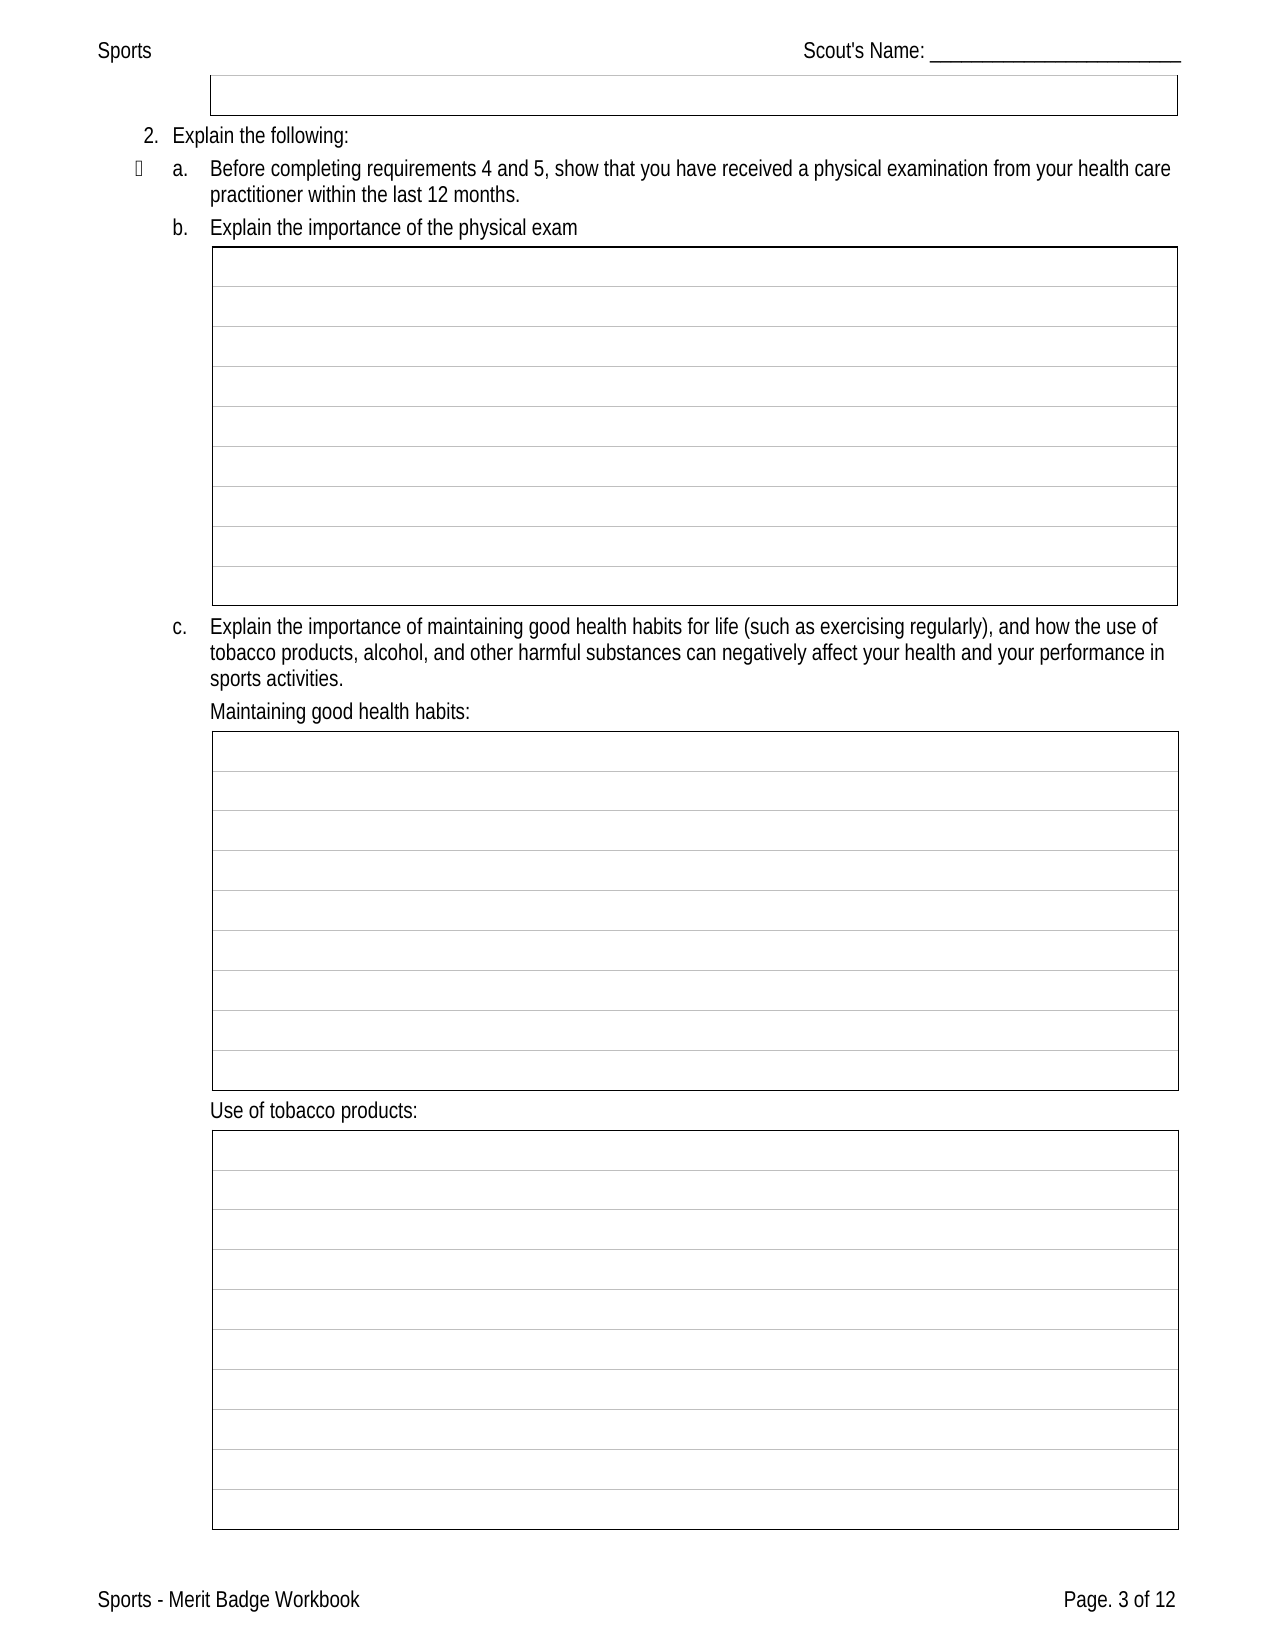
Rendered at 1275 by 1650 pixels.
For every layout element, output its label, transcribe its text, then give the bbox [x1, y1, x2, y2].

text Maintaining good health habits: [210, 698, 1177, 724]
table_cell [213, 1171, 1178, 1209]
table_cell [211, 76, 1177, 115]
table_cell [213, 811, 1178, 850]
table_cell [213, 447, 1177, 486]
text Use of tobacco products: [210, 1097, 1177, 1123]
table_cell [213, 1210, 1178, 1249]
table_cell [213, 1450, 1178, 1489]
table_cell [213, 851, 1178, 890]
table_cell [213, 567, 1177, 605]
table_cell [213, 1490, 1178, 1528]
table_cell [213, 772, 1178, 810]
table_cell [213, 1370, 1178, 1409]
table_cell [213, 1051, 1178, 1090]
table_cell [213, 1410, 1178, 1449]
table_cell [213, 407, 1177, 446]
table_cell [213, 487, 1177, 526]
table_cell [213, 1250, 1178, 1289]
table_header [213, 732, 1178, 771]
table_cell [213, 1290, 1178, 1329]
text b. Explain the importance of the physical exam [172, 214, 1177, 240]
table_header [213, 248, 1177, 286]
table_cell [213, 1011, 1178, 1050]
table_cell [213, 527, 1177, 566]
table_header [213, 1131, 1178, 1169]
table_cell [213, 327, 1177, 366]
table_cell [213, 367, 1177, 406]
text c. Explain the importance of maintaining good health habits for life (such as exercising regularly), and how the use of tobacco products, alcohol, and other harmful substances can negatively affect your health and your performance in sports activities. [172, 613, 1177, 692]
table_cell [213, 971, 1178, 1010]
text 2. Explain the following: [97, 122, 1177, 148]
table_cell [213, 891, 1178, 930]
table_cell [213, 931, 1178, 970]
table_cell [213, 1330, 1178, 1369]
text a. Before completing requirements 4 and 5, show that you have received a physical examination from your health care practitioner within the last 12 months. [135, 155, 1177, 207]
table_cell [213, 287, 1177, 326]
